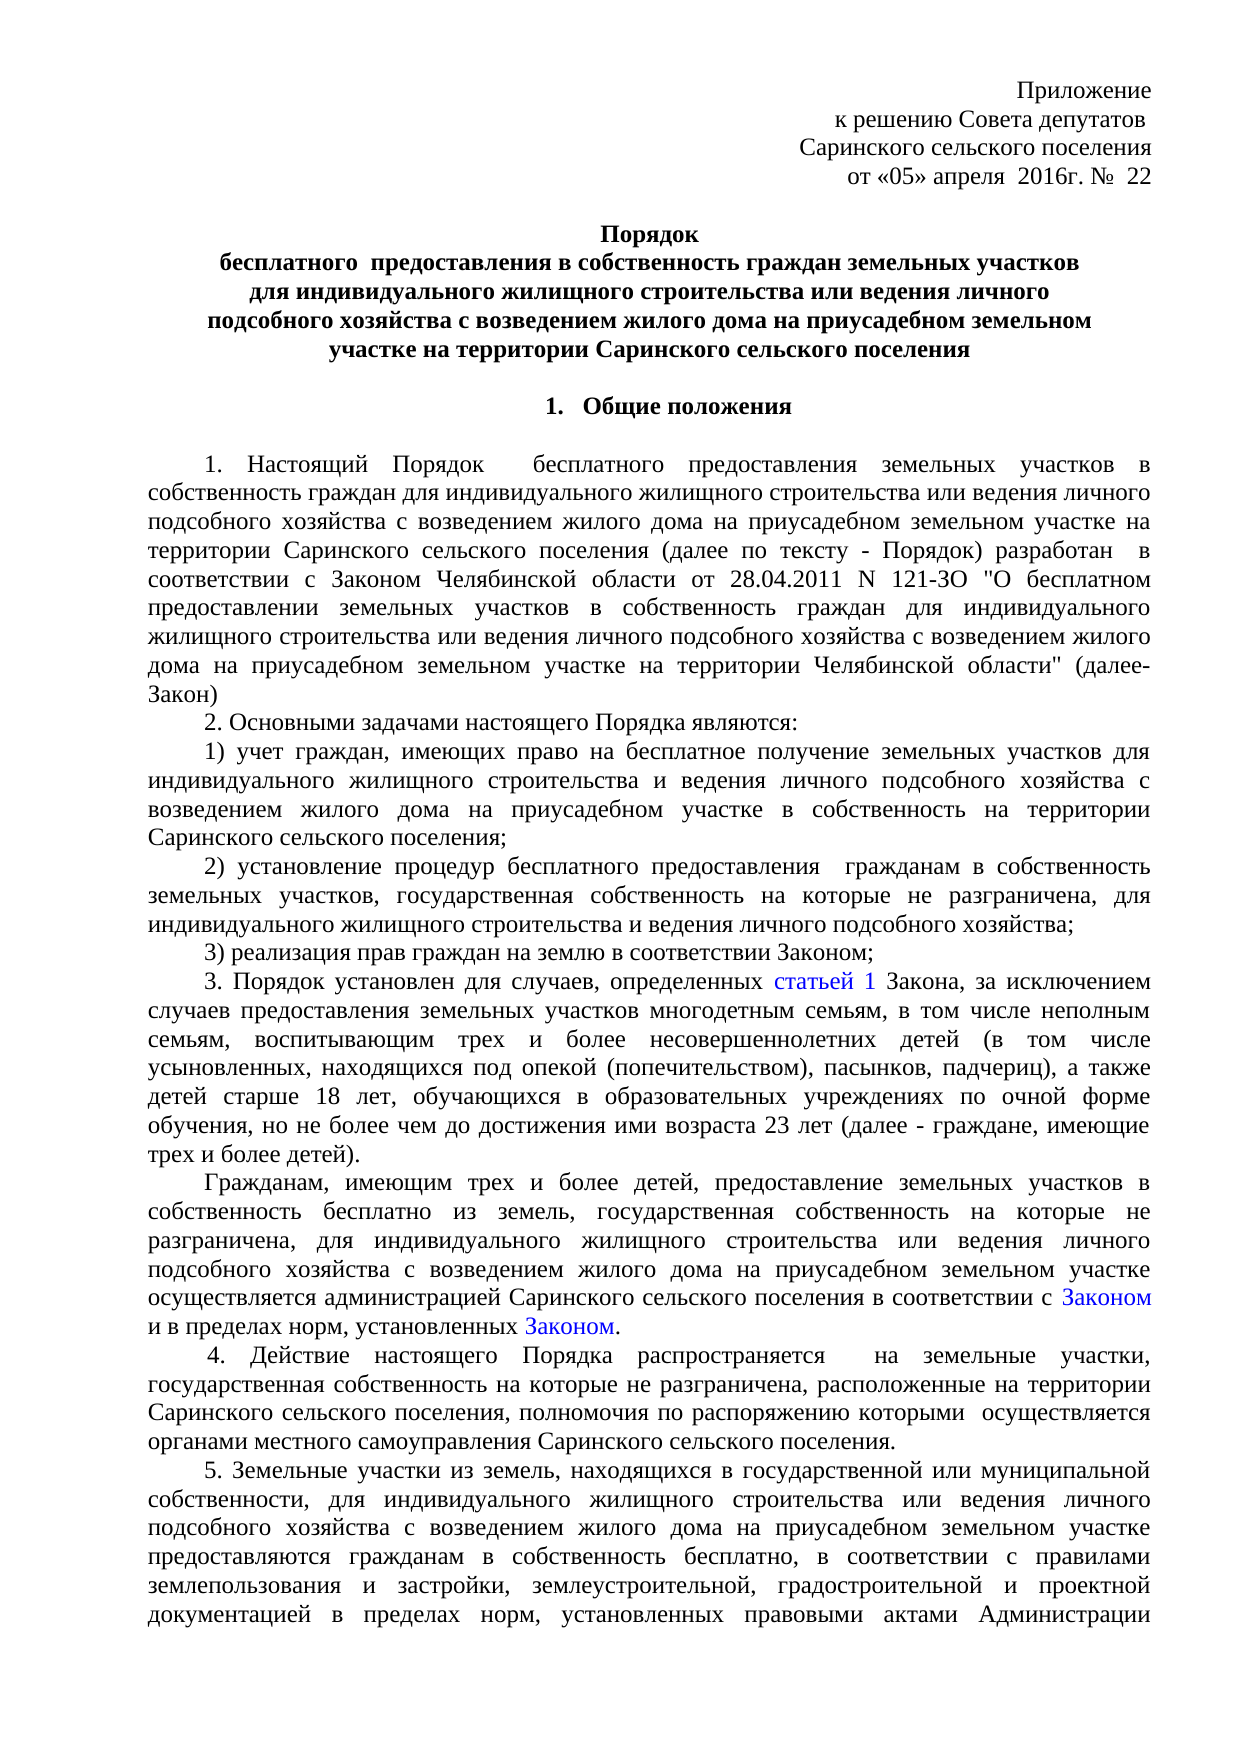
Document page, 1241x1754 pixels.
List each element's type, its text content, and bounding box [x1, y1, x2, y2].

text подсобного хозяйства с возведением жилого дома на приусадебном земельном [148, 305, 1152, 334]
text 3. Порядок установлен для случаев, определенных статьей 1 Закона, за исключением случаев предоставления земельных участков многодетным семьям, в том числе неполным семьям, воспитывающим трех и более несовершеннолетних детей (в том числе усыновленных, находящихся под опекой (попечительством), пасынков, падчериц), а также детей старше 18 лет, обучающихся в образовательных учреждениях по очной форме обучения, но не более чем до достижения ими возраста 23 лет (далее - граждане, имеющие трех и более детей). [148, 966, 1152, 1167]
text для индивидуального жилищного строительства или ведения личного [148, 276, 1152, 305]
text участке на территории Саринского сельского поселения [148, 334, 1152, 362]
text 3) реализация прав граждан на землю в соответствии Законом; [148, 937, 1152, 966]
text 2) установление процедур бесплатного предоставления гражданам в собственность земельных участков, государственная собственность на которые не разграничена, для индивидуального жилищного строительства и ведения личного подсобного хозяйства; [148, 851, 1152, 937]
text бесплатного предоставления в собственность граждан земельных участков [148, 247, 1152, 276]
text 4. Действие настоящего Порядка распространяется на земельные участки, государственная собственность на которые не разграничена, расположенные на территории Саринского сельского поселения, полномочия по распоряжению которыми осуществляется органами местного самоуправления Саринского сельского поселения. [148, 1340, 1152, 1455]
text Приложение [148, 75, 1152, 104]
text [148, 1455, 1152, 1627]
text 1) учет граждан, имеющих право на бесплатное получение земельных участков для индивидуального жилищного строительства и ведения личного подсобного хозяйства с возведением жилого дома на приусадебном участке в собственность на территории Саринского сельского поселения; [148, 736, 1152, 851]
list Общие положения [185, 391, 1152, 420]
text 2. Основными задачами настоящего Порядка являются: [148, 707, 1152, 736]
text 1. Настоящий Порядок бесплатного предоставления земельных участков в собственность граждан для индивидуального жилищного строительства или ведения личного подсобного хозяйства с возведением жилого дома на приусадебном земельном участке на территории Саринского сельского поселения (далее по тексту - Порядок) разработан в соответствии с Законом Челябинской области от 28.04.2011 N 121-ЗО "О бесплатном предоставлении земельных участков в собственность граждан для индивидуального жилищного строительства или ведения личного подсобного хозяйства с возведением жилого дома на приусадебном земельном участке на территории Челябинской области" (далее-Закон) [148, 449, 1152, 707]
text Порядок [148, 219, 1152, 247]
text к решению Совета депутатов [148, 104, 1152, 132]
text Саринского сельского поселения [148, 132, 1152, 161]
text Гражданам, имеющим трех и более детей, предоставление земельных участков в собственность бесплатно из земель, государственная собственность на которые не разграничена, для индивидуального жилищного строительства или ведения личного подсобного хозяйства с возведением жилого дома на приусадебном земельном участке осуществляется администрацией Саринского сельского поселения в соответствии с Законом и в пределах норм, установленных Законом. [148, 1167, 1152, 1340]
text от «05» апреля 2016г. № 22 [148, 161, 1152, 190]
